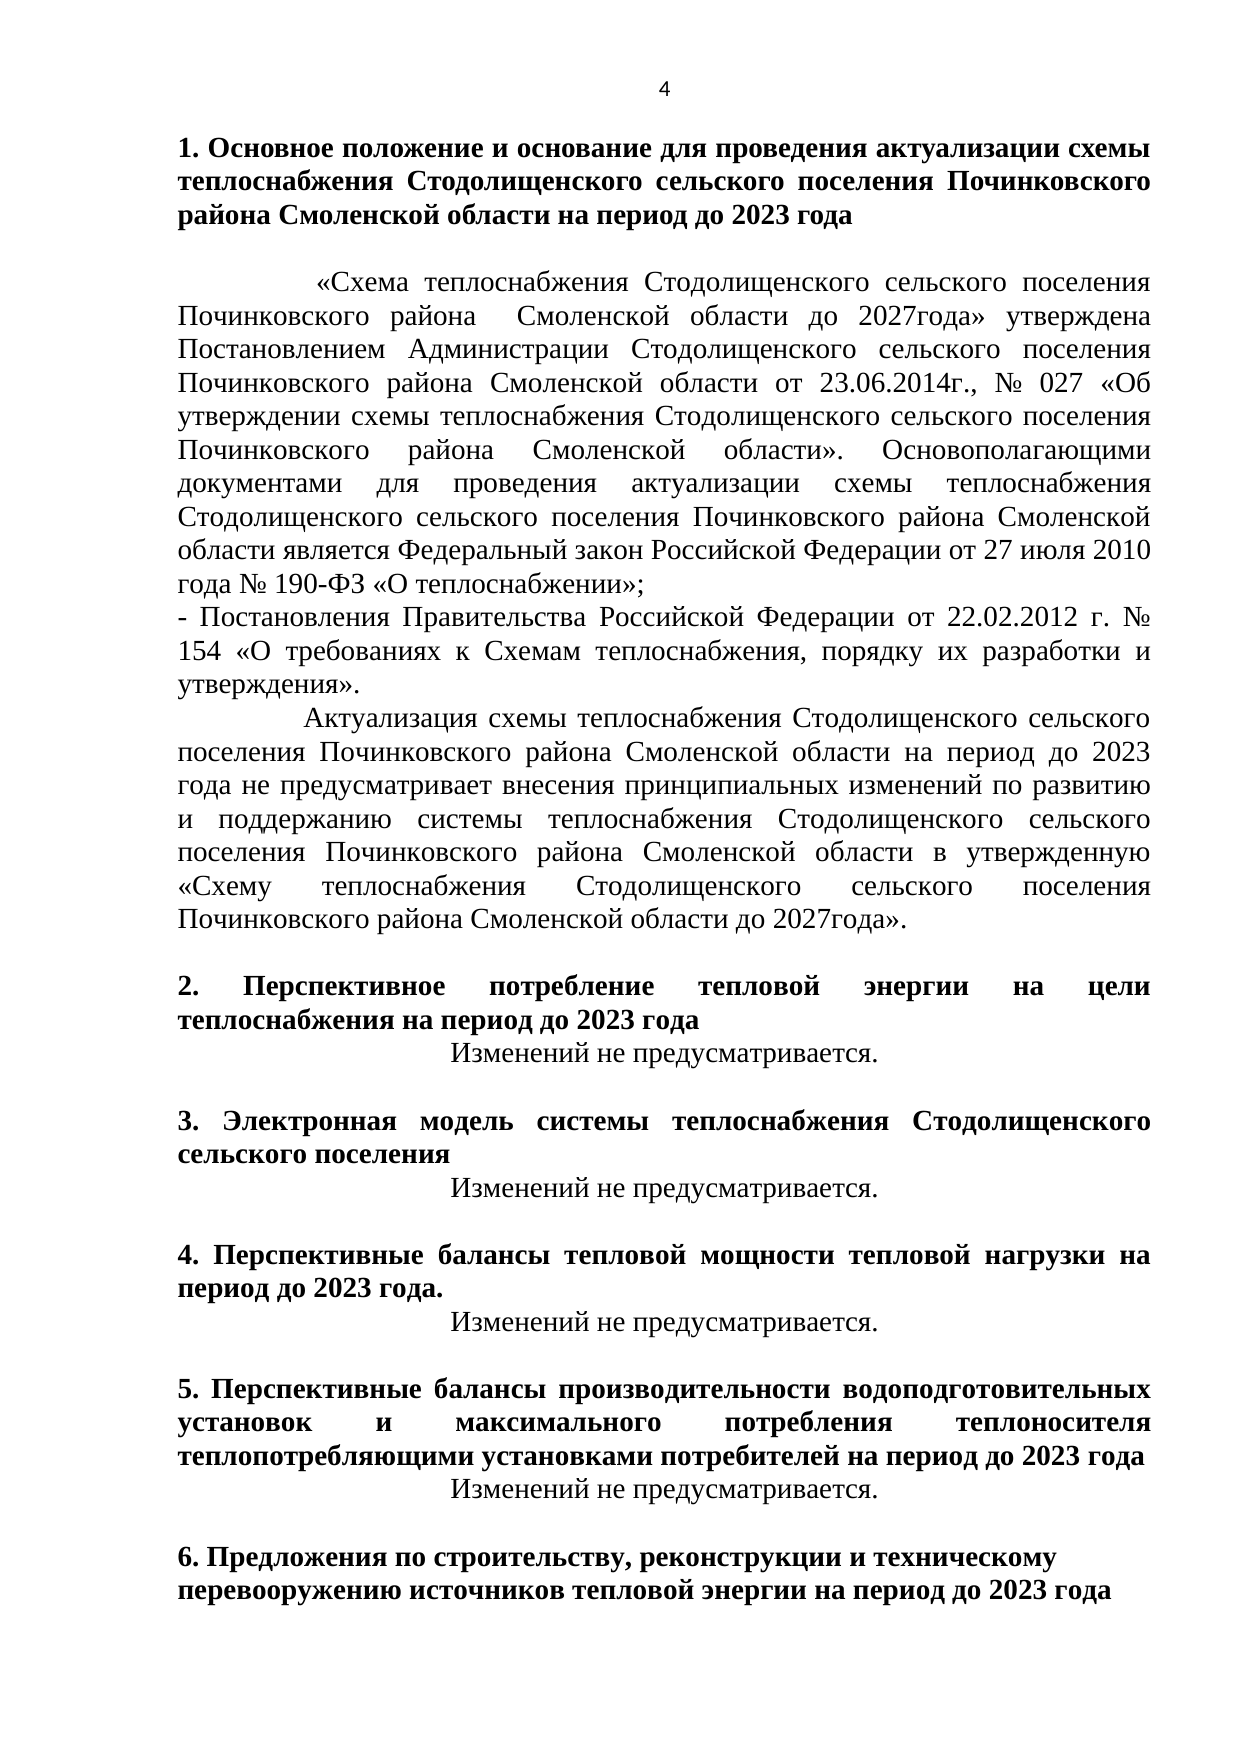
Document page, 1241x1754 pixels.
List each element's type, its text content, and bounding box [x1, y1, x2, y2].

text 1. Основное положение и основание для проведения актуализации схемы теплоснабжения Стодолищенского сельского поселения Починковского района Смоленской области на период до 2023 года [177, 130, 1152, 231]
text 5. Перспективные балансы производительности водоподготовительных установок и максимального потребления теплоносителя теплопотребляющими установками потребителей на период до 2023 года [177, 1371, 1152, 1472]
text 4. Перспективные балансы тепловой мощности тепловой нагрузки на период до 2023 года. [177, 1237, 1152, 1304]
text перевооружению источников тепловой энергии на период до 2023 года [177, 1572, 1152, 1606]
text 3. Электронная модель системы теплоснабжения Стодолищенского сельского поселения [177, 1103, 1152, 1170]
text - Постановления Правительства Российской Федерации от 22.02.2012 г. № 154 «О требованиях к Схемам теплоснабжения, порядку их разработки и утверждения». [177, 599, 1152, 700]
text Изменений не предусматривается. [177, 1170, 1152, 1203]
text Изменений не предусматривается. [177, 1472, 1152, 1505]
text Актуализация схемы теплоснабжения Стодолищенского сельского поселения Починковского района Смоленской области на период до 2023 года не предусматривает внесения принципиальных изменений по развитию и поддержанию системы теплоснабжения Стодолищенского сельского поселения Починковского района Смоленской области в утвержденную «Схему теплоснабжения Стодолищенского сельского поселения Починковского района Смоленской области до 2027года». [177, 700, 1152, 935]
text 2. Перспективное потребление тепловой энергии на цели теплоснабжения на период до 2023 года [177, 968, 1152, 1036]
text 6. Предложения по строительству, реконструкции и техническому [177, 1539, 1152, 1572]
text Изменений не предусматривается. [177, 1304, 1152, 1337]
text «Схема теплоснабжения Стодолищенского сельского поселения Починковского района Смоленской области до 2027года» утверждена Постановлением Администрации Стодолищенского сельского поселения Починковского района Смоленской области от 23.06.2014г., № 027 «Об утверждении схемы теплоснабжения Стодолищенского сельского поселения Починковского района Смоленской области». Основополагающими документами для проведения актуализации схемы теплоснабжения Стодолищенского сельского поселения Починковского района Смоленской области является Федеральный закон Российской Федерации от 27 июля 2010 года № 190-ФЗ «О теплоснабжении»; [177, 264, 1152, 599]
text Изменений не предусматривается. [177, 1036, 1152, 1069]
